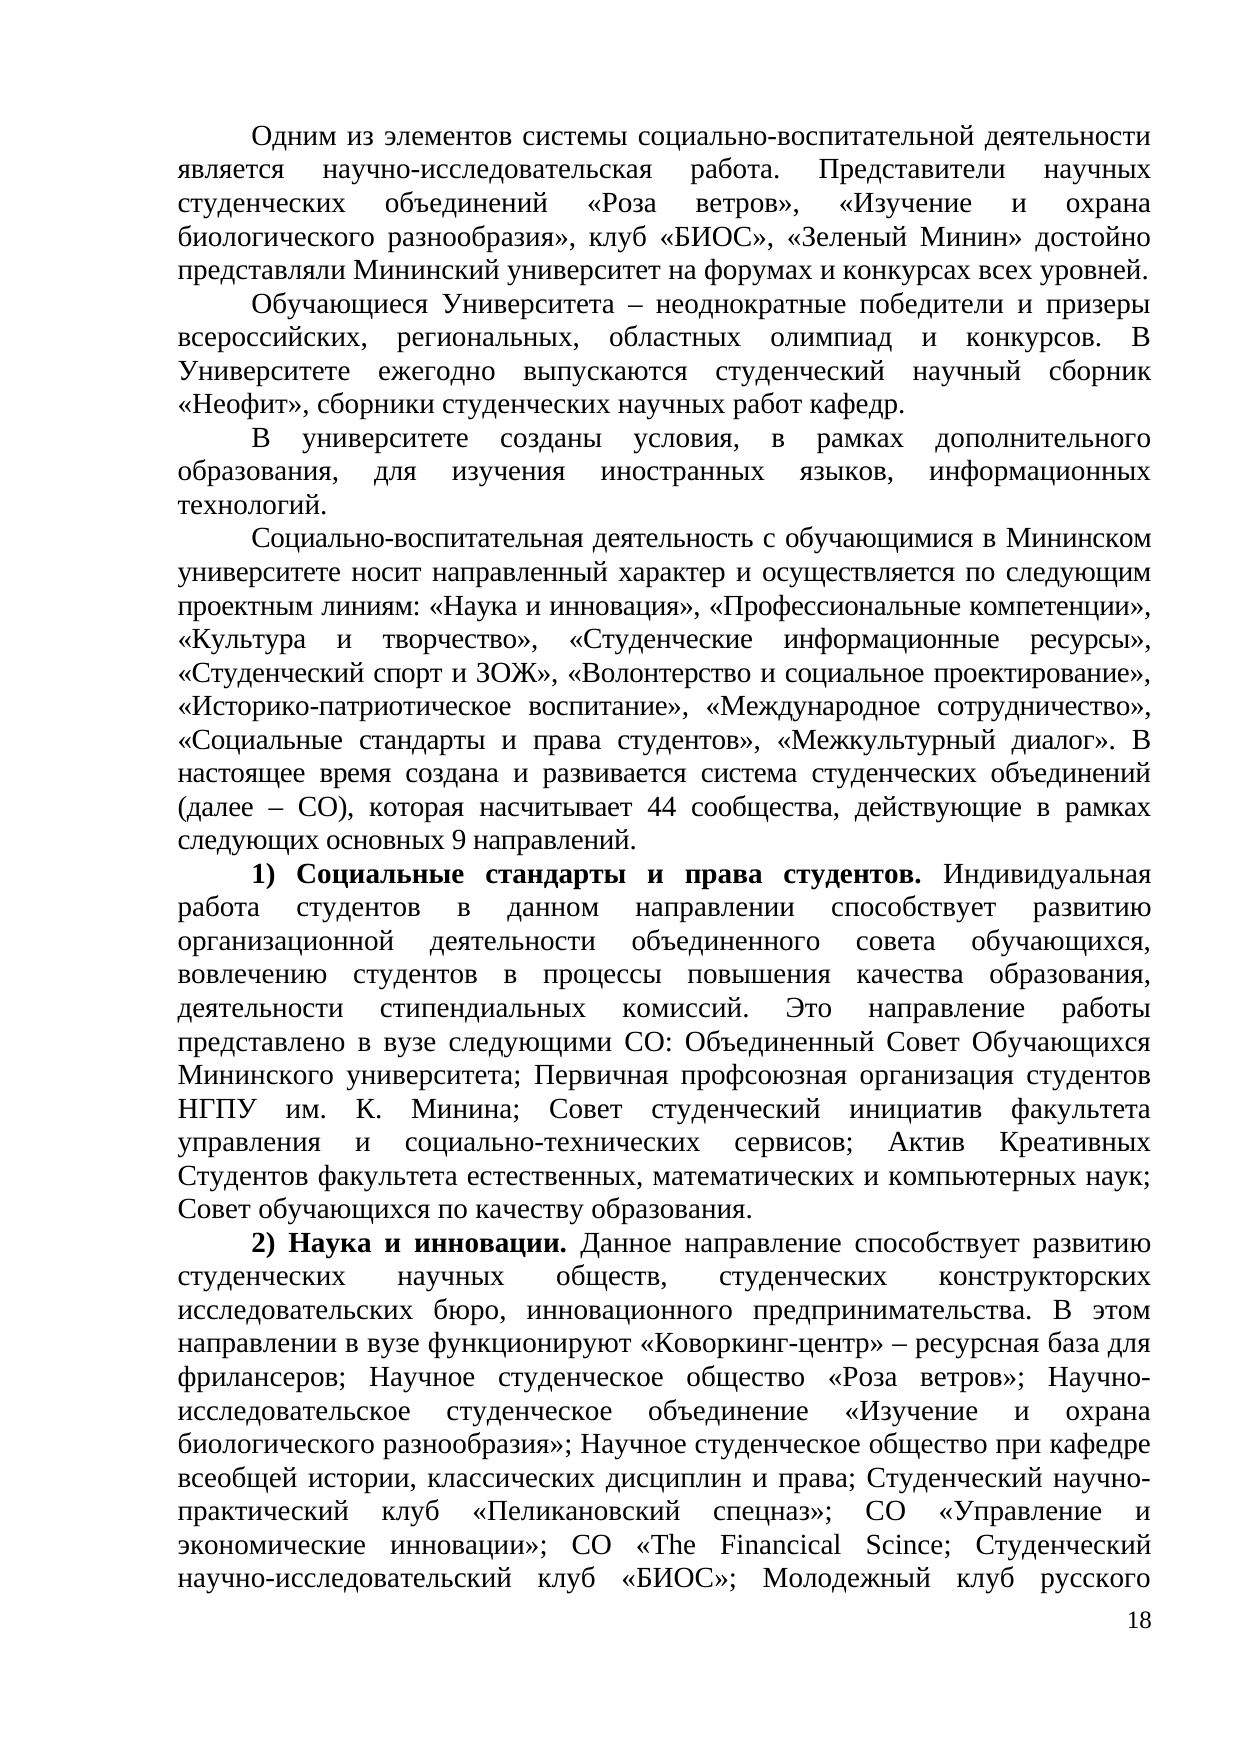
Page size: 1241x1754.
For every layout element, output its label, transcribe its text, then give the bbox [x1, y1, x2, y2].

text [177, 1225, 1152, 1594]
text Одним из элементов системы социально-воспитательной деятельности является научно-исследовательская работа. Представители научных студенческих объединений «Роза ветров», «Изучение и охрана биологического разнообразия», клуб «БИОС», «Зеленый Минин» достойно представляли Мининский университет на форумах и конкурсах всех уровней. [177, 118, 1152, 286]
text В университете созданы условия, в рамках дополнительного образования, для изучения иностранных языков, информационных технологий. [177, 420, 1152, 521]
text Обучающиеся Университета – неоднократные победители и призеры всероссийских, региональных, областных олимпиад и конкурсов. В Университете ежегодно выпускаются студенческий научный сборник «Неофит», сборники студенческих научных работ кафедр. [177, 286, 1152, 420]
text Социально-воспитательная деятельность с обучающимися в Мининском университете носит направленный характер и осуществляется по следующим проектным линиям: «Наука и инновация», «Профессиональные компетенции», «Культура и творчество», «Студенческие информационные ресурсы», «Студенческий спорт и ЗОЖ», «Волонтерство и социальное проектирование», «Историко-патриотическое воспитание», «Международное сотрудничество», «Социальные стандарты и права студентов», «Межкультурный диалог». В настоящее время создана и развивается система студенческих объединений (далее – СО), которая насчитывает 44 сообщества, действующие в рамках следующих основных 9 направлений. [177, 521, 1152, 856]
text 1) Социальные стандарты и права студентов. Индивидуальная работа студентов в данном направлении способствует развитию организационной деятельности объединенного совета обучающихся, вовлечению студентов в процессы повышения качества образования, деятельности стипендиальных комиссий. Это направление работы представлено в вузе следующими СО: Объединенный Совет Обучающихся Мининского университета; Первичная профсоюзная организация студентов НГПУ им. К. Минина; Совет студенческий инициатив факультета управления и социально-технических сервисов; Актив Креативных Студентов факультета естественных, математических и компьютерных наук; Совет обучающихся по качеству образования. [177, 856, 1152, 1225]
